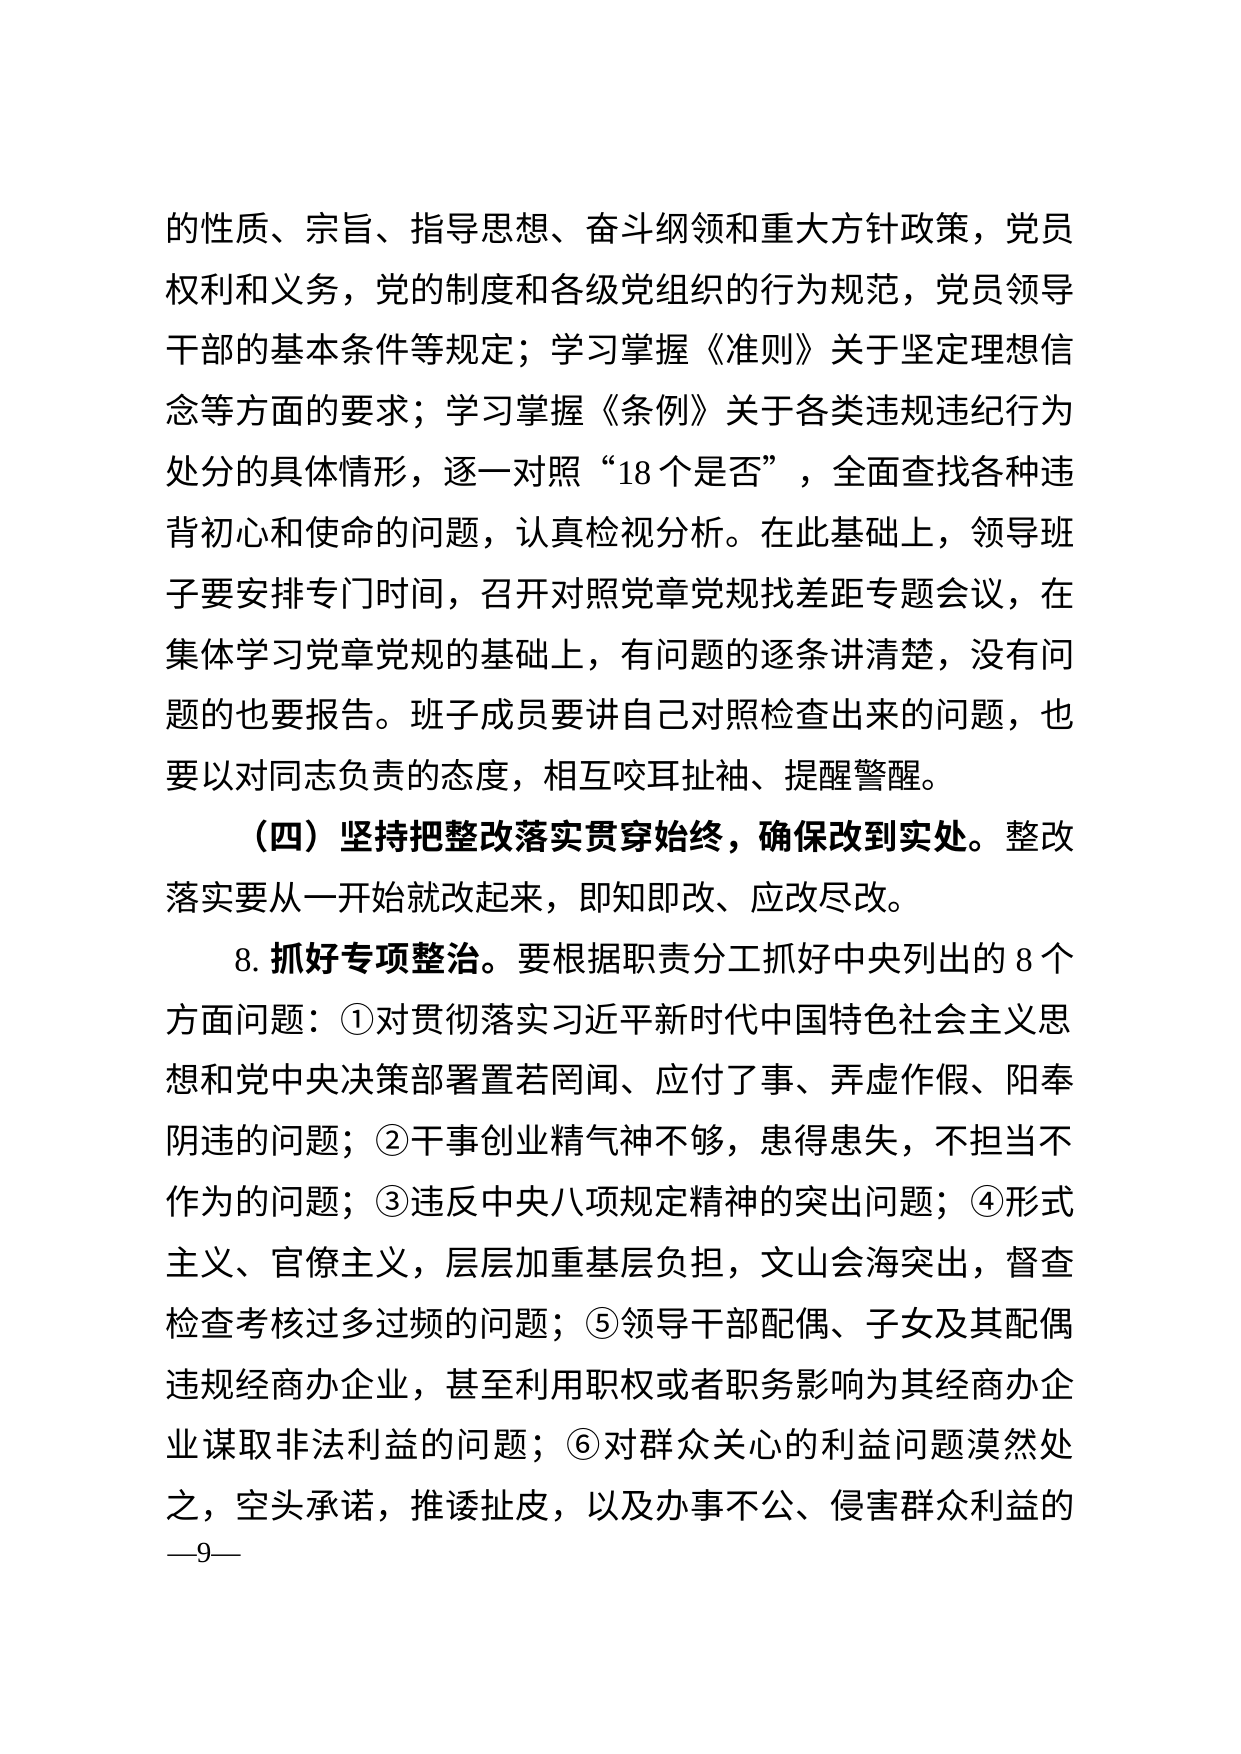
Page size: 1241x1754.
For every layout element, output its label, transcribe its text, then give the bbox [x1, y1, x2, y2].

text （四）坚持把整改落实贯穿始终，确保改到实处。整改落实要从一开始就改起来，即知即改、应改尽改。 [165, 804, 1075, 926]
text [165, 926, 1075, 1534]
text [165, 196, 1075, 804]
